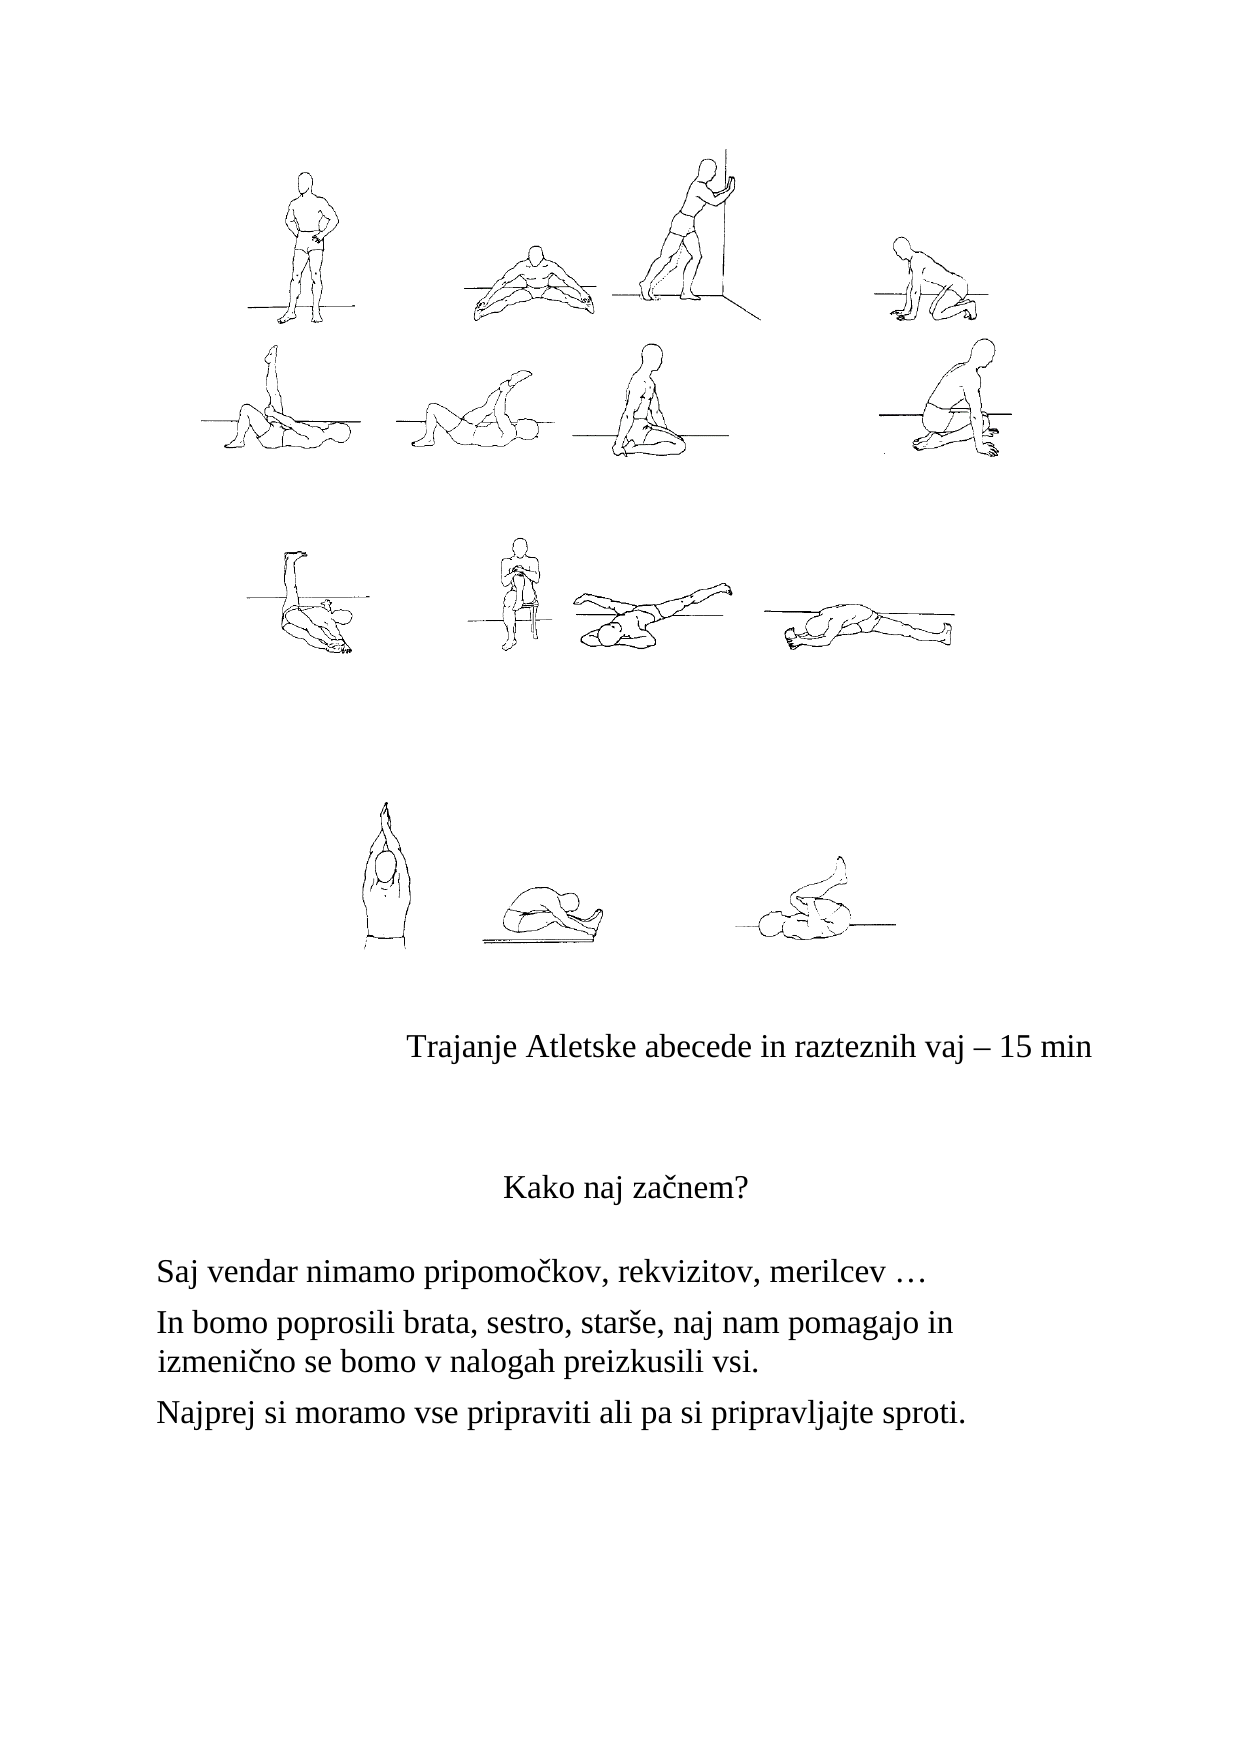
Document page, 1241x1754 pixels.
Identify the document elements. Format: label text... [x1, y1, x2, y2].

picture [245, 147, 995, 326]
text Trajanje Atletske abecede in razteznih vaj – 15 min [148, 1026, 1093, 1064]
text Najprej si moramo vse pripraviti ali pa si pripravljajte sproti. [156, 1392, 1093, 1431]
picture [338, 790, 902, 950]
picture [246, 533, 994, 656]
text Saj vendar nimamo pripomočkov, rekvizitov, merilcev … [156, 1251, 1093, 1289]
picture [201, 328, 1039, 457]
text Kako naj začnem? [160, 1168, 1092, 1206]
text In bomo poprosili brata, sestro, starše, naj nam pomagajo in izmenično se bomo v nalogah preizkusili vsi. [156, 1302, 1093, 1380]
